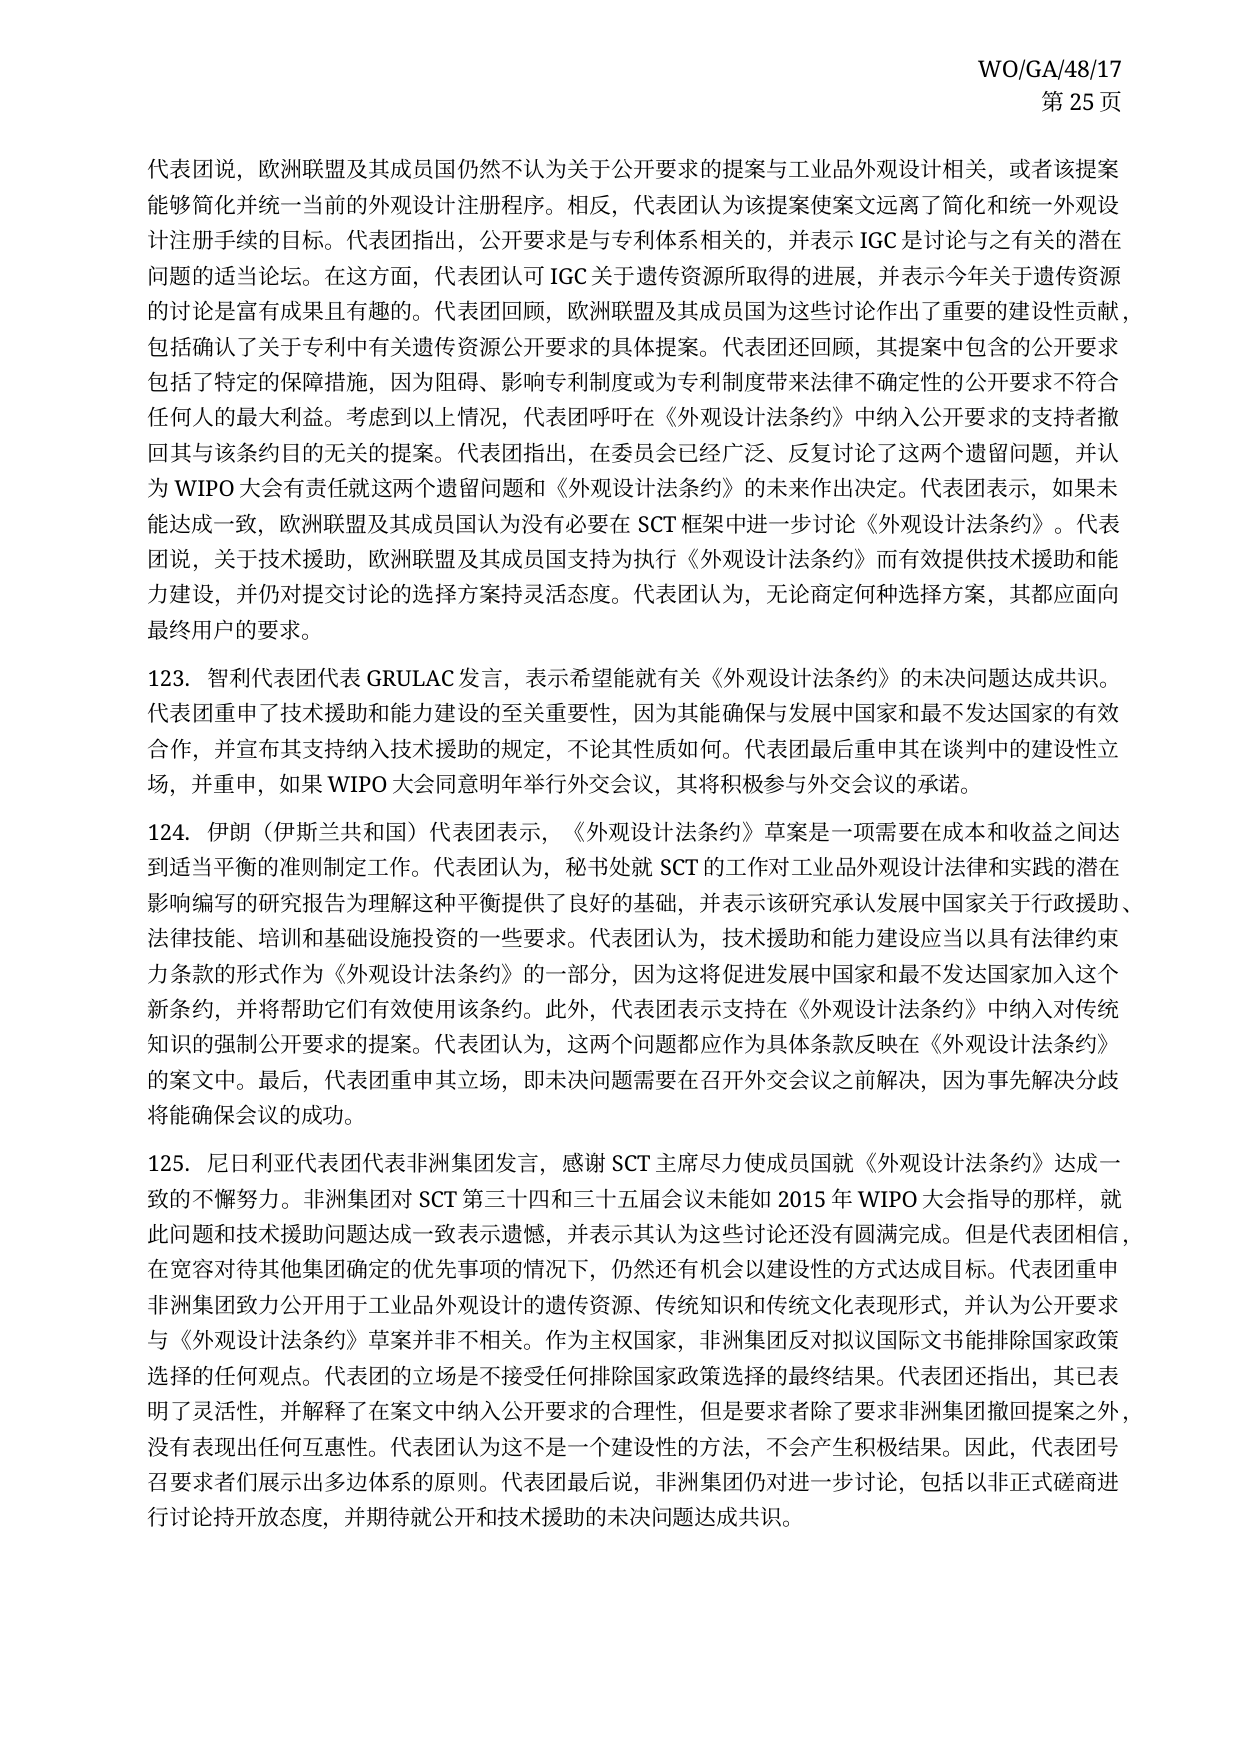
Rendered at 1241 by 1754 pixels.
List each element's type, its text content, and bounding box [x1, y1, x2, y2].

list 尼日利亚代表团代表非洲集团发言，感谢SCT主席尽力使成员国就《外观设计法条约》达成一致的不懈努力。非洲集团对SCT第三十四和三十五届会议未能如2015年WIPO大会指导的那样，就此问题和技术援助问题达成一致表示遗憾，并表示其认为这些讨论还没有圆满完成。但是代表团相信，在宽容对待其他集团确定的优先事项的情况下，仍然还有机会以建设性的方式达成目标。代表团重申非洲集团致力公开用于工业品外观设计的遗传资源、传统知识和传统文化表现形式，并认为公开要求与《外观设计法条约》草案并非不相关。作为主权国家，非洲集团反对拟议国际文书能排除国家政策选择的任何观点。代表团的立场是不接受任何排除国家政策选择的最终结果。代表团还指出，其已表明了灵活性，并解释了在案文中纳入公开要求的合理性，但是要求者除了要求非洲集团撤回提案之外，没有表现出任何互惠性。代表团认为这不是一个建设性的方法，不会产生积极结果。因此，代表团号召要求者们展示出多边体系的原则。代表团最后说，非洲集团仍对进一步讨论，包括以非正式磋商进行讨论持开放态度，并期待就公开和技术援助的未决问题达成共识。 [148, 1142, 1122, 1532]
list 伊朗（伊斯兰共和国）代表团表示，《外观设计法条约》草案是一项需要在成本和收益之间达到适当平衡的准则制定工作。代表团认为，秘书处就SCT的工作对工业品外观设计法律和实践的潜在影响编写的研究报告为理解这种平衡提供了良好的基础，并表示该研究承认发展中国家关于行政援助、法律技能、培训和基础设施投资的一些要求。代表团认为，技术援助和能力建设应当以具有法律约束力条款的形式作为《外观设计法条约》的一部分，因为这将促进发展中国家和最不发达国家加入这个新条约，并将帮助它们有效使用该条约。此外，代表团表示支持在《外观设计法条约》中纳入对传统知识的强制公开要求的提案。代表团认为，这两个问题都应作为具体条款反映在《外观设计法条约》的案文中。最后，代表团重申其立场，即未决问题需要在召开外交会议之前解决，因为事先解决分歧将能确保会议的成功。 [148, 811, 1122, 1130]
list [148, 149, 1122, 644]
list 智利代表团代表GRULAC发言，表示希望能就有关《外观设计法条约》的未决问题达成共识。代表团重申了技术援助和能力建设的至关重要性，因为其能确保与发展中国家和最不发达国家的有效合作，并宣布其支持纳入技术援助的规定，不论其性质如何。代表团最后重申其在谈判中的建设性立场，并重申，如果WIPO大会同意明年举行外交会议，其将积极参与外交会议的承诺。 [148, 657, 1122, 799]
